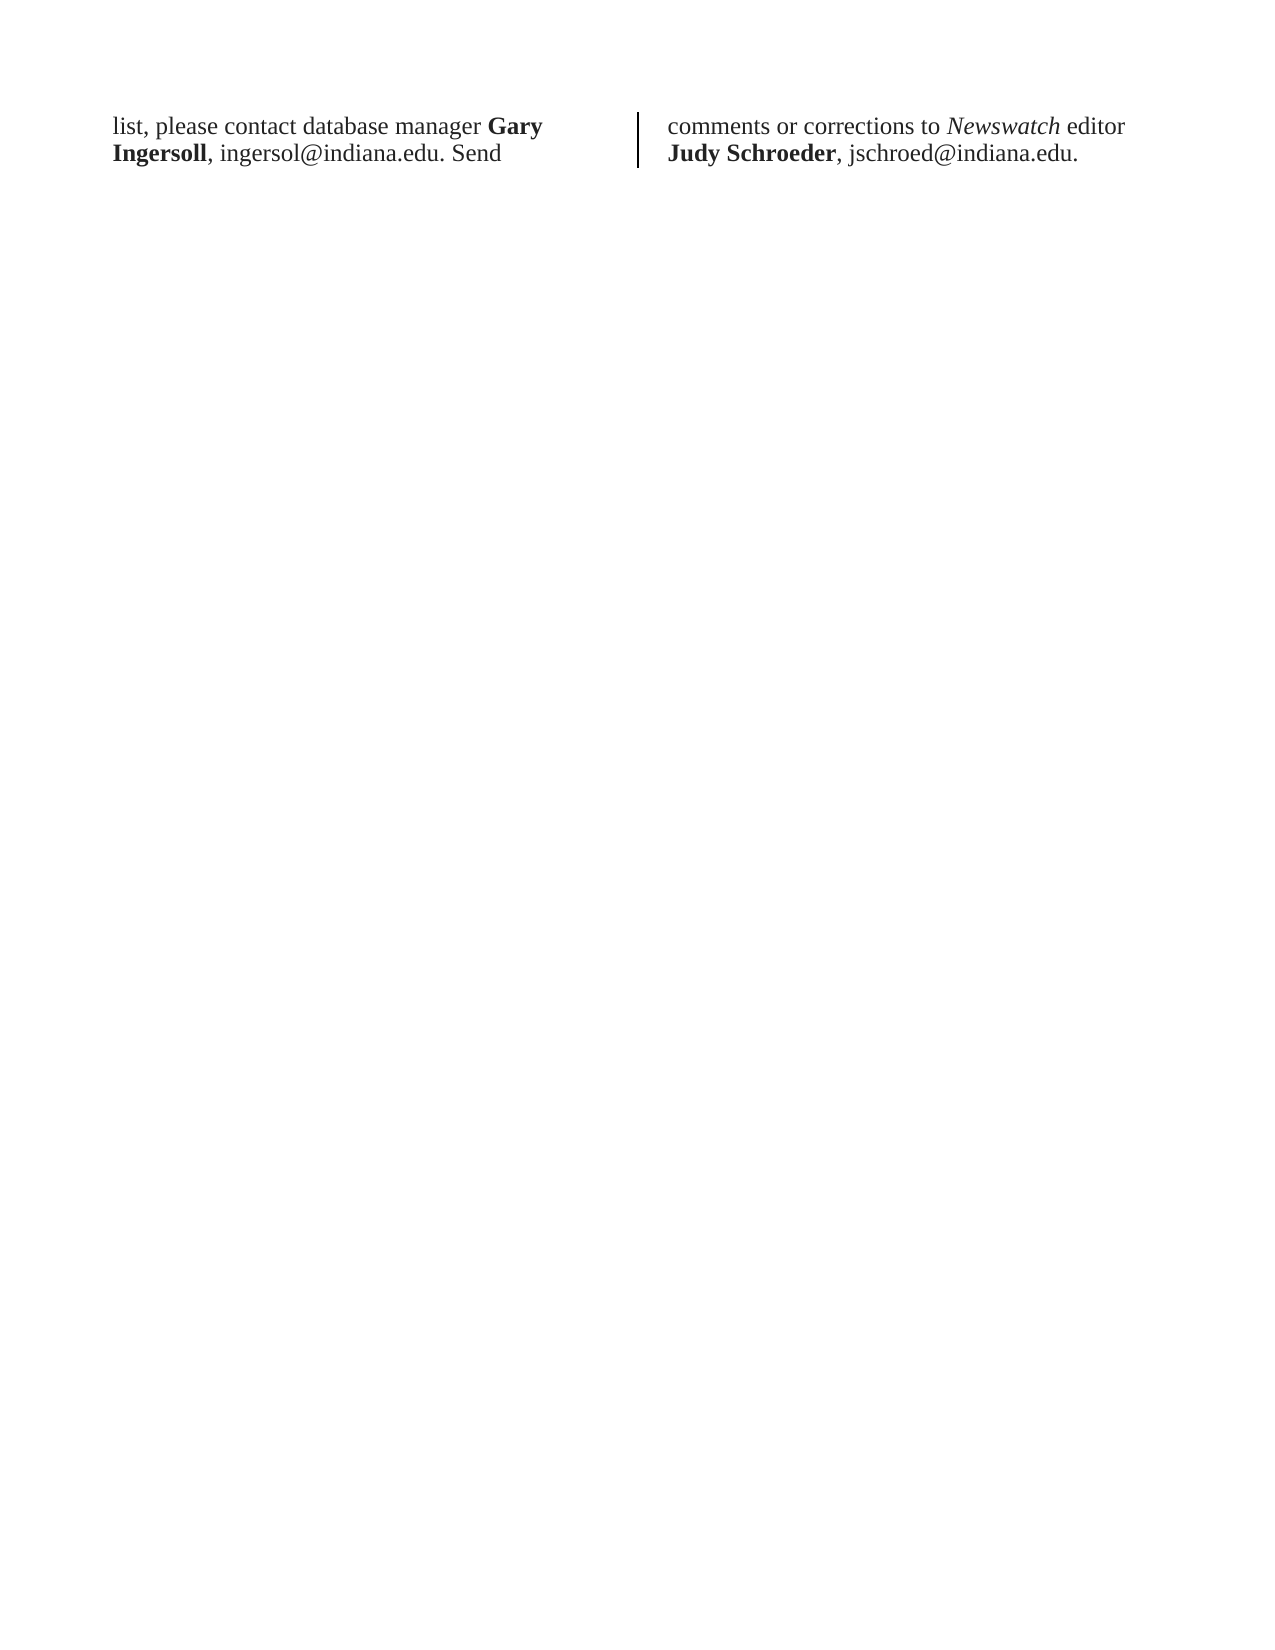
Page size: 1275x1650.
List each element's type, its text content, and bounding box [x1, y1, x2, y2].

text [667, 112, 1162, 167]
